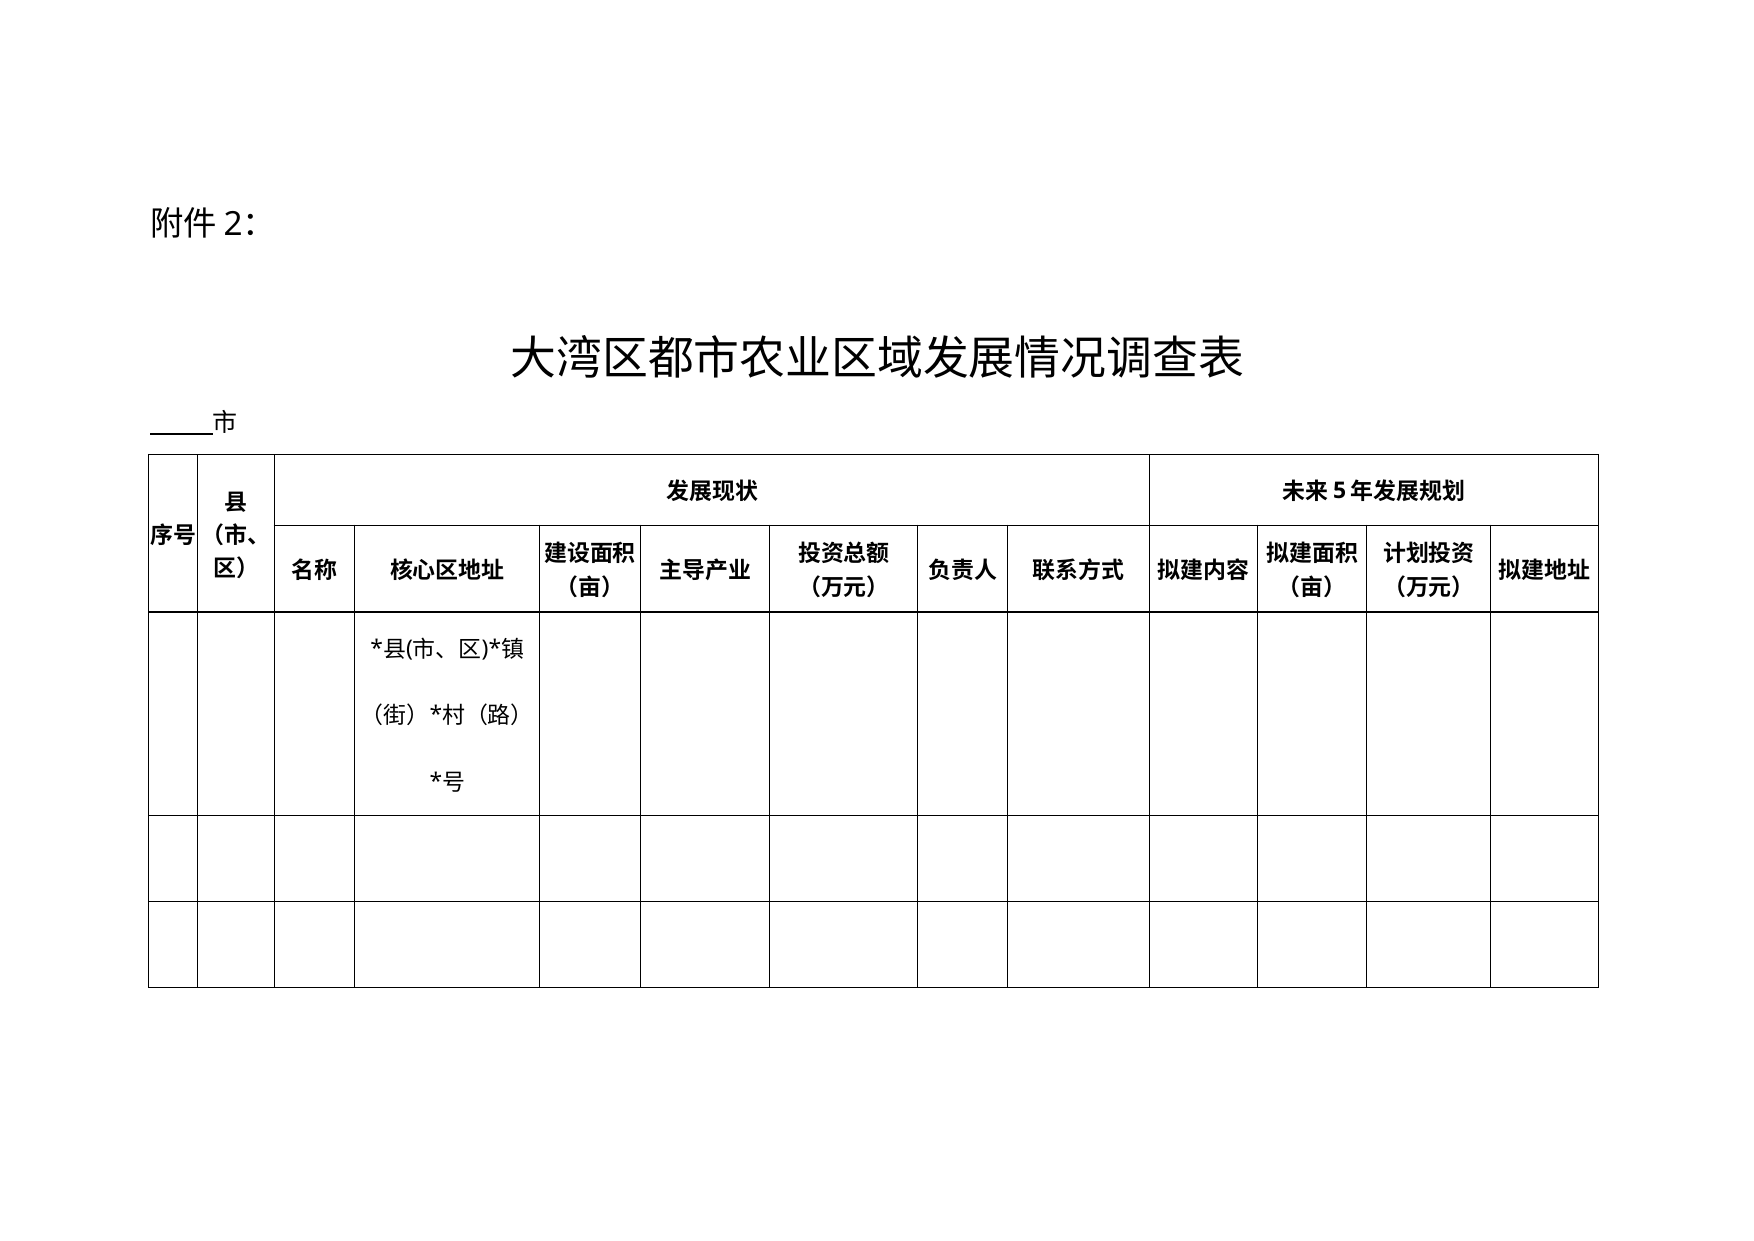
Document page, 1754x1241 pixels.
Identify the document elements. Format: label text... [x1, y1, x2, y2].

table_cell [1258, 816, 1366, 901]
table_cell 核心区地址 [355, 526, 539, 611]
table_cell [198, 902, 274, 987]
table_cell 拟建地址 [1491, 526, 1598, 611]
table_cell [540, 902, 640, 987]
table_header 县（市、区） [198, 455, 274, 611]
table_cell [1367, 902, 1490, 987]
table_cell [1491, 902, 1598, 987]
table_cell [770, 816, 917, 901]
table_cell [275, 902, 354, 987]
table_cell 计划投资（万元） [1367, 526, 1490, 611]
table_cell [275, 613, 354, 815]
table_cell [641, 613, 769, 815]
table_cell [1008, 613, 1149, 815]
table_cell 拟建内容 [1150, 526, 1257, 611]
table_cell [1367, 613, 1490, 815]
table_cell [355, 816, 539, 901]
table_cell [149, 902, 197, 987]
table_header 未来5年发展规划 [1150, 455, 1598, 524]
table_cell [1150, 613, 1257, 815]
table_cell [1491, 816, 1598, 901]
table_cell [918, 816, 1007, 901]
table_header 发展现状 [275, 455, 1149, 524]
table_cell [1008, 902, 1149, 987]
table_cell [770, 902, 917, 987]
table_cell 负责人 [918, 526, 1007, 611]
text 大湾区都市农业区域发展情况调查表 [150, 321, 1604, 387]
table_cell [641, 816, 769, 901]
table_cell [540, 613, 640, 815]
table_cell 投资总额 （万元） [770, 526, 917, 611]
table_cell [198, 613, 274, 815]
table_cell [1367, 816, 1490, 901]
table_cell [918, 902, 1007, 987]
table_cell [1008, 816, 1149, 901]
table_cell 主导产业 [641, 526, 769, 611]
text 市 [150, 387, 1604, 454]
text 附件2： [150, 188, 1604, 254]
table_cell [355, 902, 539, 987]
table_cell [1150, 902, 1257, 987]
table_cell *县(市、区)*镇（街）*村（路）*号 [355, 613, 539, 815]
table_cell [149, 613, 197, 815]
table_cell 建设面积（亩） [540, 526, 640, 611]
table_cell 联系方式 [1008, 526, 1149, 611]
table_cell 名称 [275, 526, 354, 611]
table_cell [1150, 816, 1257, 901]
table_cell 拟建面积（亩） [1258, 526, 1366, 611]
table_cell [1491, 613, 1598, 815]
table_cell [540, 816, 640, 901]
table_cell [1258, 902, 1366, 987]
table_cell [641, 902, 769, 987]
table_cell [918, 613, 1007, 815]
table_cell [275, 816, 354, 901]
table_cell [1258, 613, 1366, 815]
table_cell [198, 816, 274, 901]
table_cell [149, 816, 197, 901]
table_cell [770, 613, 917, 815]
table_header 序号 [149, 455, 197, 611]
